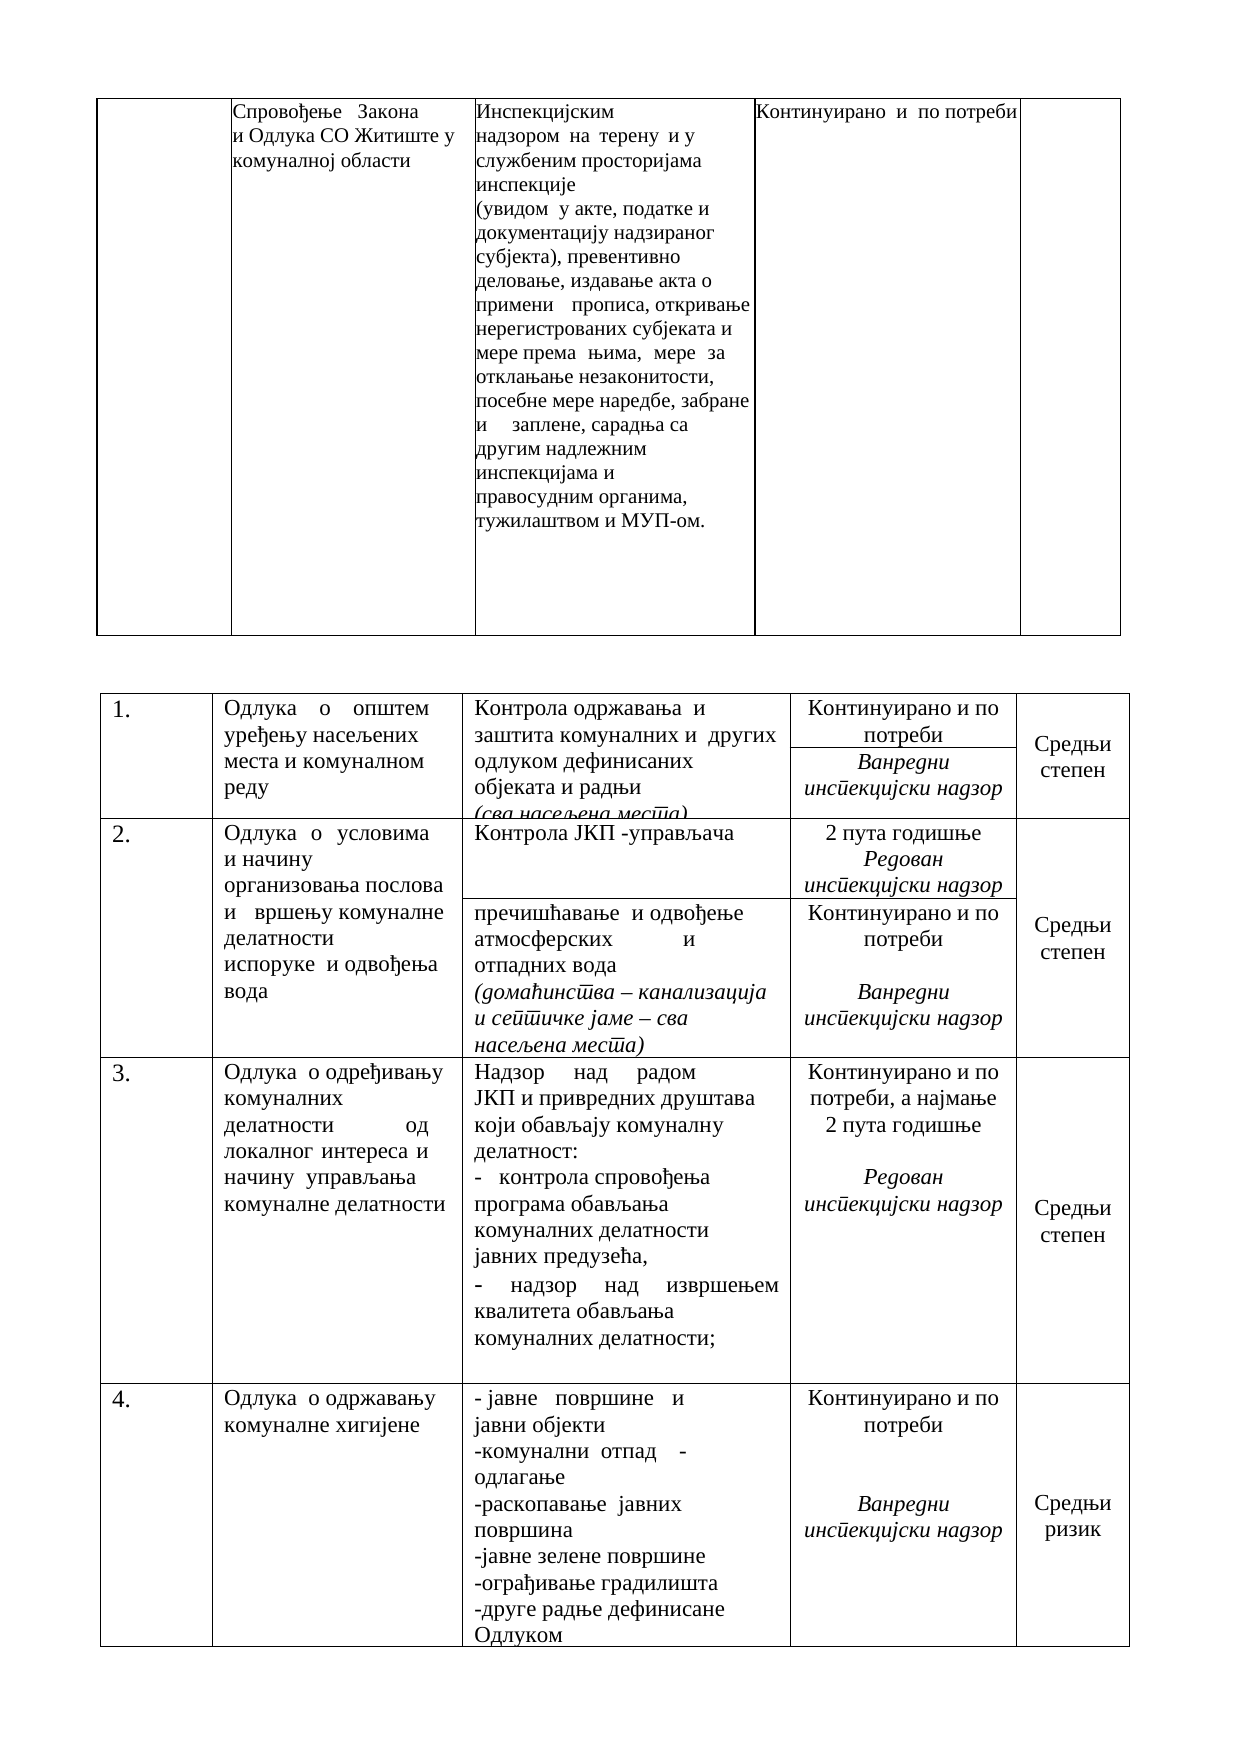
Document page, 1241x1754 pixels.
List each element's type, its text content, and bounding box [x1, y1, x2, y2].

table_cell 4. [101, 1384, 212, 1646]
table_header Одлука о општем уређењу насељених места и комуналном реду [213, 694, 462, 818]
table_cell Средњи степен [1017, 819, 1129, 1057]
table_cell Одлука о условима и начину организовања послова и вршењу комуналне делатности испоруке и одвођења вода [213, 819, 462, 1057]
table_cell [98, 99, 231, 634]
table_cell Инспекцијским надзором на терену и у службеним просторијама инспекције (увидом у акте, податке и документацију надзираног субјекта), превентивно деловање, издавање акта о примени прописа, откривање нерегистрованих субјеката и мере према њима, мере за отклањање незаконитости, посебне мере наредбе, забране и заплене, сарадња са другим надлежним инспекцијама и правосудним органима, тужилаштвом и МУП-ом. [476, 99, 754, 634]
table_cell Надзор над радом ЈКП и привредних друштава који обављају комуналну делатност: - контрола спровођења програма обављања комуналних делатности јавних предузећа, - надзор над извршењем квалитета обављања комуналних делатности; [463, 1058, 790, 1383]
table_cell Континуирано и по потреби [756, 99, 1020, 634]
table_cell Континуирано и по потреби Ванредни инспекцијски надзор [791, 1384, 1016, 1646]
table_cell Спровођење Закона и Одлука СО Житиште у комуналној области [232, 99, 475, 634]
table_cell 2. [101, 819, 212, 1057]
table_cell Одлука о одређивању комуналних делатности од локалног интереса и начину управљања комуналне делатности [213, 1058, 462, 1383]
table_cell 2 пута годишње Редован инспекцијски надзор [791, 819, 1016, 898]
table_cell пречишћавање и одвођење атмосферских и отпадних вода (домаћинства – канализација и септичке јаме – сва насељена места) [463, 899, 790, 1057]
table_cell Средњи степен [1017, 1058, 1129, 1383]
table_cell Ванредни инспекцијски надзор [791, 748, 1016, 818]
table_header Контрола одржавања и заштита комуналних и других одлуком дефинисаних објеката и радњи (сва насељена места) [463, 694, 790, 818]
table_cell Одлука о одржавању комуналне хигијене [213, 1384, 462, 1646]
table_header 1. [101, 694, 212, 818]
table_header Континуирано и по потреби [791, 694, 1016, 747]
table_cell Континуирано и по потреби Ванредни инспекцијски надзор [791, 899, 1016, 1057]
table_cell Контрола ЈКП -управљача [463, 819, 790, 898]
table_header Средњи степен [1017, 694, 1129, 818]
table_cell 3. [101, 1058, 212, 1383]
table_cell - јавне површине и јавни објекти -комунални отпад - одлагање -раскопавање јавних површина -јавне зелене површине -ограђивање градилишта -друге радње дефинисане Одлуком (сва насељена места) [463, 1384, 790, 1646]
table_cell Континуирано и по потреби, а најмање 2 пута годишње Редован инспекцијски надзор [791, 1058, 1016, 1383]
table_cell [1021, 99, 1120, 634]
table_cell Средњи ризик [1017, 1384, 1129, 1646]
